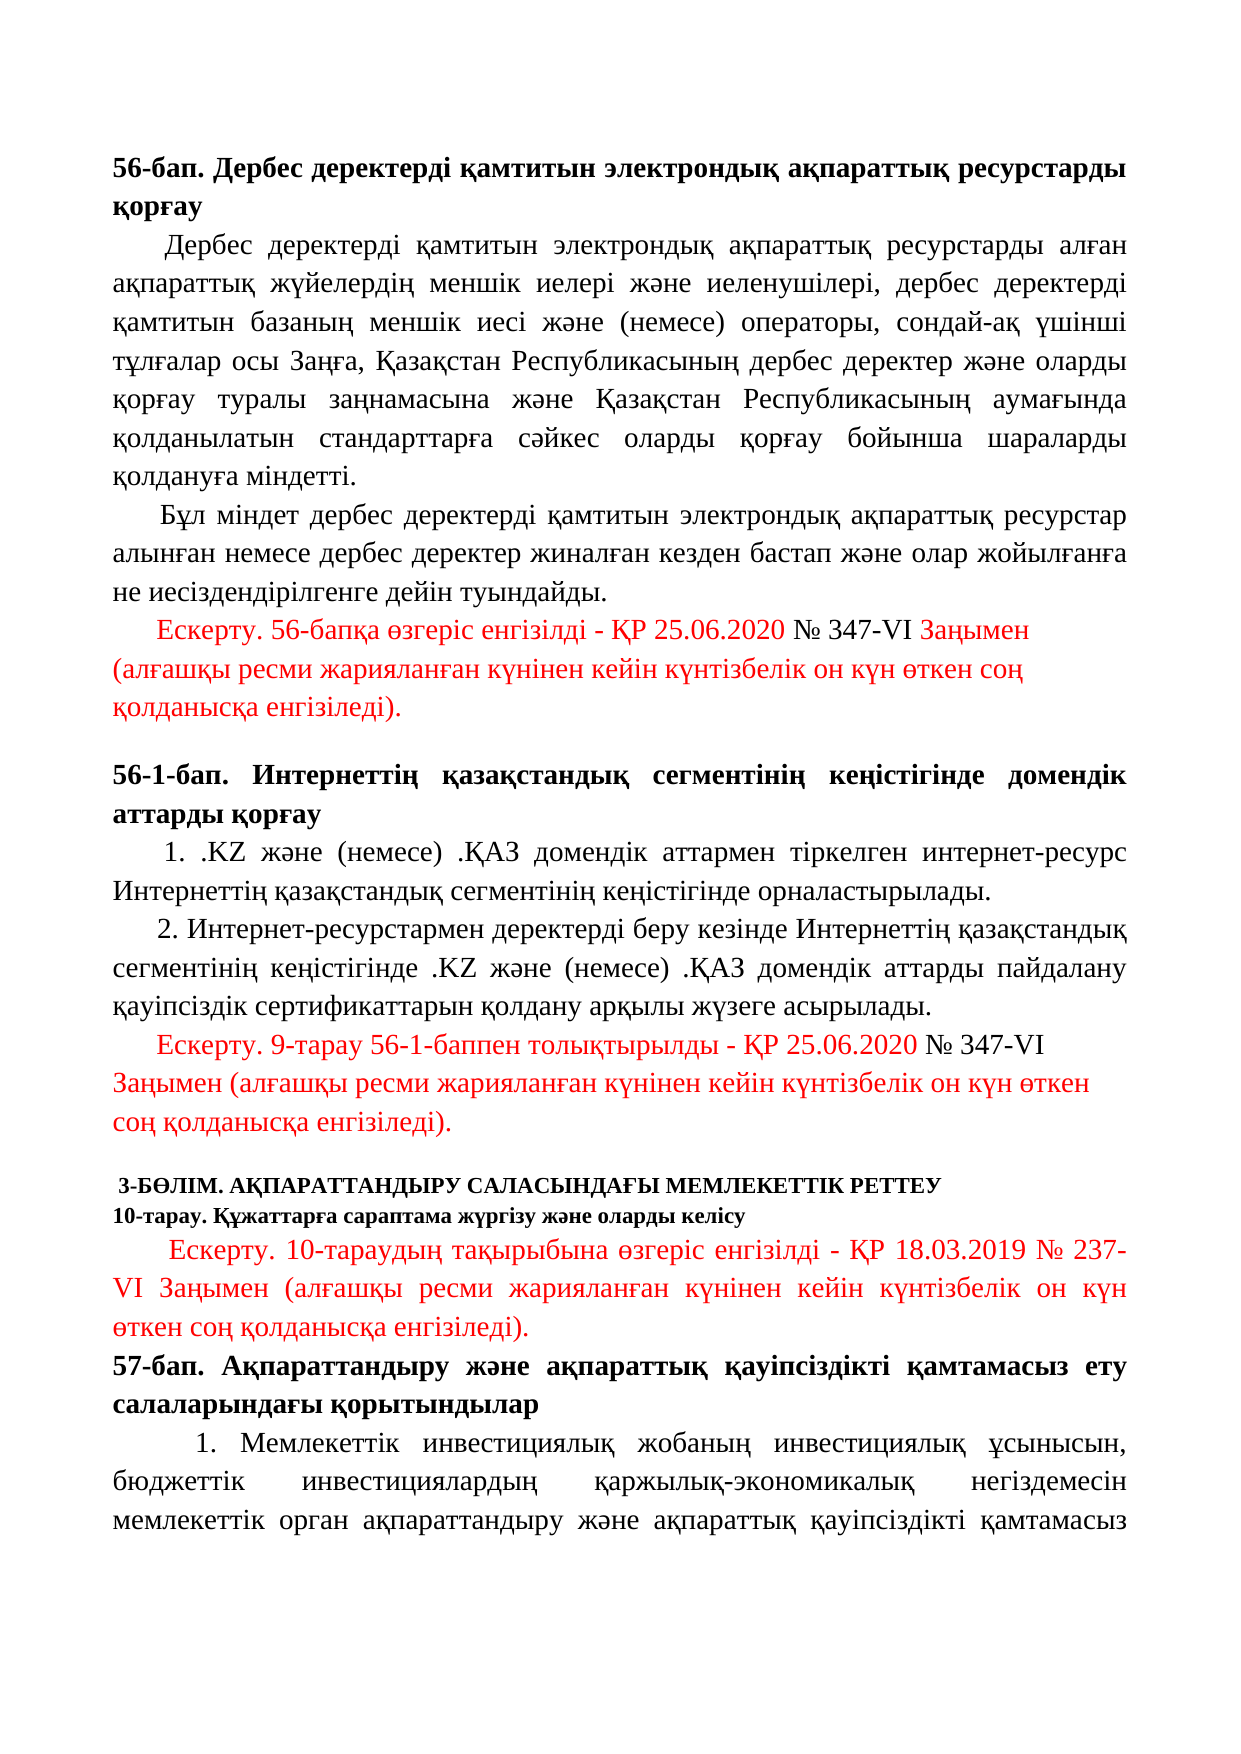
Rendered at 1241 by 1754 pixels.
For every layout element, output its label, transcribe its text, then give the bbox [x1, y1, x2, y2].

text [112, 1425, 1128, 1535]
text 3-БӨЛІМ. АҚПАРАТТАНДЫРУ САЛАСЫНДАҒЫ МЕМЛЕКЕТТІК РЕТТЕУ 10-тарау. Құжаттарға сараптама жүргізу және оларды келісу [112, 1172, 1128, 1228]
text Бұл міндет дербес деректерді қамтитын электрондық ақпараттық ресурстар алынған немесе дербес деректер жиналған кезден бастап және олар жойылғанға не иесіздендірілгенге дейін туындайды. [112, 497, 1128, 607]
text 57-бап. Ақпараттандыру және ақпараттық қауіпсіздікті қамтамасыз ету салаларындағы қорытындылар [112, 1348, 1128, 1420]
text 1. .KZ және (немесе) .ҚАЗ домендік аттармен тіркелген интернет-ресурс Интернеттің қазақстандық сегментінің кеңістігінде орналастырылады. [112, 834, 1128, 906]
text 56-бап. Дербес деректерді қамтитын электрондық ақпараттық ресурстарды қорғау [112, 150, 1128, 222]
text 56-1-бап. Интернеттің қазақстандық сегментiнің кеңістігінде домендiк аттарды қорғау [112, 757, 1128, 829]
text Ескерту. 9-тарау 56-1-баппен толықтырылды - ҚР 25.06.2020 № 347-VI Заңымен (алғашқы ресми жарияланған күнінен кейін күнтізбелік он күн өткен соң қолданысқа енгізіледі). [112, 1027, 1128, 1168]
text Ескерту. 56-бапқа өзгеріс енгізілді - ҚР 25.06.2020 № 347-VI Заңымен (алғашқы ресми жарияланған күнінен кейін күнтізбелік он күн өткен соң қолданысқа енгізіледі). [112, 612, 1128, 753]
text 2. Интернет-ресурстармен деректерді беру кезінде Интернеттің қазақстандық сегментiнiң кеңістігінде .KZ және (немесе) .ҚАЗ домендік аттарды пайдалану қауіпсіздік сертификаттарын қолдану арқылы жүзеге асырылады. [112, 911, 1128, 1022]
text Дербес деректерді қамтитын электрондық ақпараттық ресурстарды алған ақпараттық жүйелердің меншік иелері және иеленушілері, дербес деректерді қамтитын базаның меншік иесі және (немесе) операторы, сондай-ақ үшінші тұлғалар осы Заңға, Қазақстан Республикасының дербес деректер және оларды қорғау туралы заңнамасына және Қазақстан Республикасының аумағында қолданылатын стандарттарға сәйкес оларды қорғау бойынша шараларды қолдануға міндетті. [112, 227, 1128, 492]
text Ескерту. 10-тараудың тақырыбына өзгеріс енгізілді - ҚР 18.03.2019 № 237-VI Заңымен (алғашқы ресми жарияланған күнінен кейін күнтізбелік он күн өткен соң қолданысқа енгізіледі). [112, 1232, 1128, 1343]
